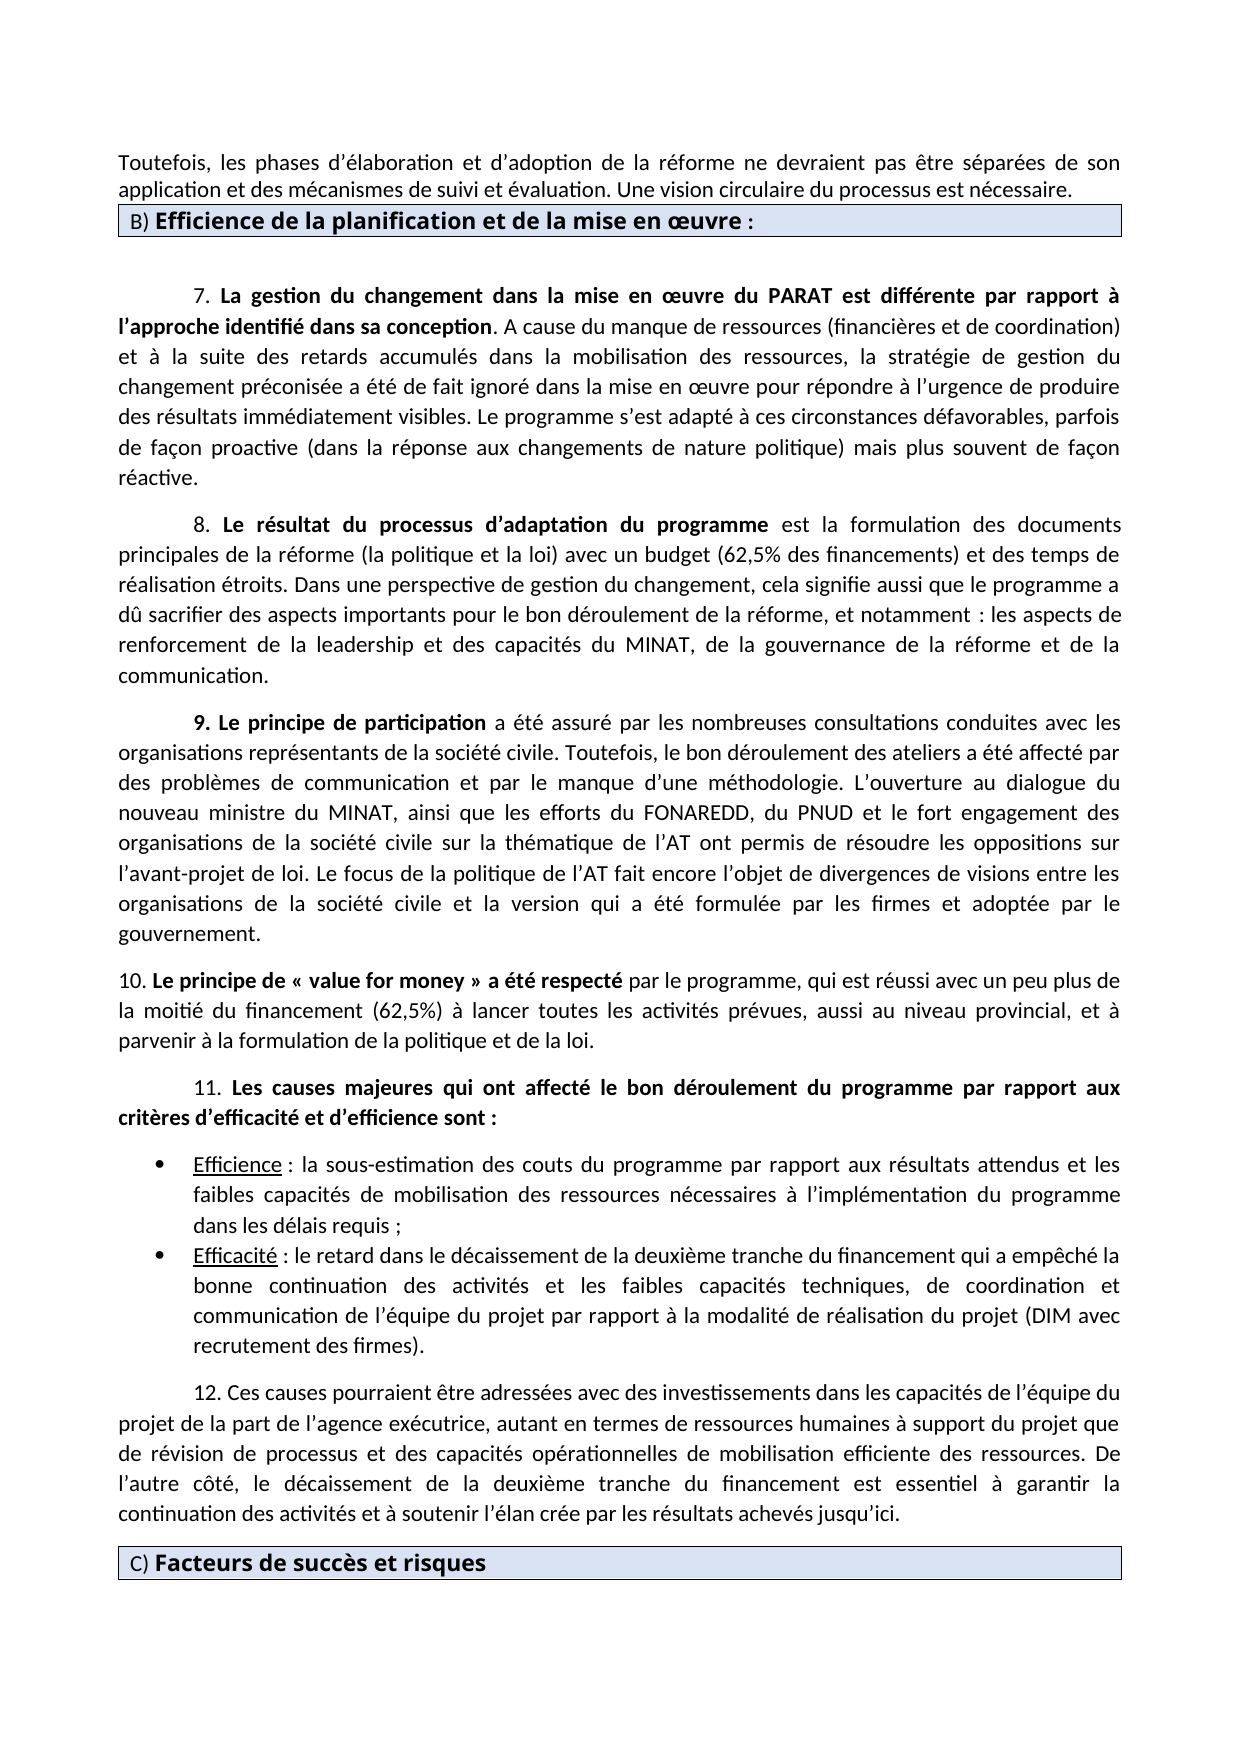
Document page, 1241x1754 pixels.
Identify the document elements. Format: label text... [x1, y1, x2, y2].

list Efficacité : le retard dans le décaissement de la deuxième tranche du financement qui a empêché la bonne continuation des activités et les faibles capacités techniques, de coordination et communication de l’équipe du projet par rapport à la modalité de réalisation du projet (DIM avec recrutement des firmes). [156, 1241, 1122, 1360]
text 11. Les causes majeures qui ont affecté le bon déroulement du programme par rapport aux critères d’efficacité et d’efficience sont : [118, 1073, 1122, 1132]
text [118, 148, 1122, 204]
text 7. La gestion du changement dans la mise en œuvre du PARAT est différente par rapport à l’approche identifié dans sa conception. A cause du manque de ressources (financières et de coordination) et à la suite des retards accumulés dans la mobilisation des ressources, la stratégie de gestion du changement préconisée a été de fait ignoré dans la mise en œuvre pour répondre à l’urgence de produire des résultats immédiatement visibles. Le programme s’est adapté à ces circonstances défavorables, parfois de façon proactive (dans la réponse aux changements de nature politique) mais plus souvent de façon réactive. [118, 282, 1122, 491]
table_header B) Efficience de la planification et de la mise en œuvre : [119, 205, 1121, 236]
text 9. Le principe de participation a été assuré par les nombreuses consultations conduites avec les organisations représentants de la société civile. Toutefois, le bon déroulement des ateliers a été affecté par des problèmes de communication et par le manque d’une méthodologie. L’ouverture au dialogue du nouveau ministre du MINAT, ainsi que les efforts du FONAREDD, du PNUD et le fort engagement des organisations de la société civile sur la thématique de l’AT ont permis de résoudre les oppositions sur l’avant-projet de loi. Le focus de la politique de l’AT fait encore l’objet de divergences de visions entre les organisations de la société civile et la version qui a été formulée par les firmes et adoptée par le gouvernement. [118, 708, 1122, 947]
text 8. Le résultat du processus d’adaptation du programme est la formulation des documents principales de la réforme (la politique et la loi) avec un budget (62,5% des financements) et des temps de réalisation étroits. Dans une perspective de gestion du changement, cela signifie aussi que le programme a dû sacrifier des aspects importants pour le bon déroulement de la réforme, et notamment : les aspects de renforcement de la leadership et des capacités du MINAT, de la gouvernance de la réforme et de la communication. [118, 510, 1122, 689]
list Efficience : la sous-estimation des couts du programme par rapport aux résultats attendus et les faibles capacités de mobilisation des ressources nécessaires à l’implémentation du programme dans les délais requis ; [156, 1150, 1122, 1239]
text 10. Le principe de « value for money » a été respecté par le programme, qui est réussi avec un peu plus de la moitié du financement (62,5%) à lancer toutes les activités prévues, aussi au niveau provincial, et à parvenir à la formulation de la politique et de la loi. [118, 966, 1122, 1054]
table_header C) Facteurs de succès et risques [119, 1547, 1121, 1578]
text 12. Ces causes pourraient être adressées avec des investissements dans les capacités de l’équipe du projet de la part de l’agence exécutrice, autant en termes de ressources humaines à support du projet que de révision de processus et des capacités opérationnelles de mobilisation efficiente des ressources. De l’autre côté, le décaissement de la deuxième tranche du financement est essentiel à garantir la continuation des activités et à soutenir l’élan crée par les résultats achevés jusqu’ici. [118, 1378, 1122, 1527]
